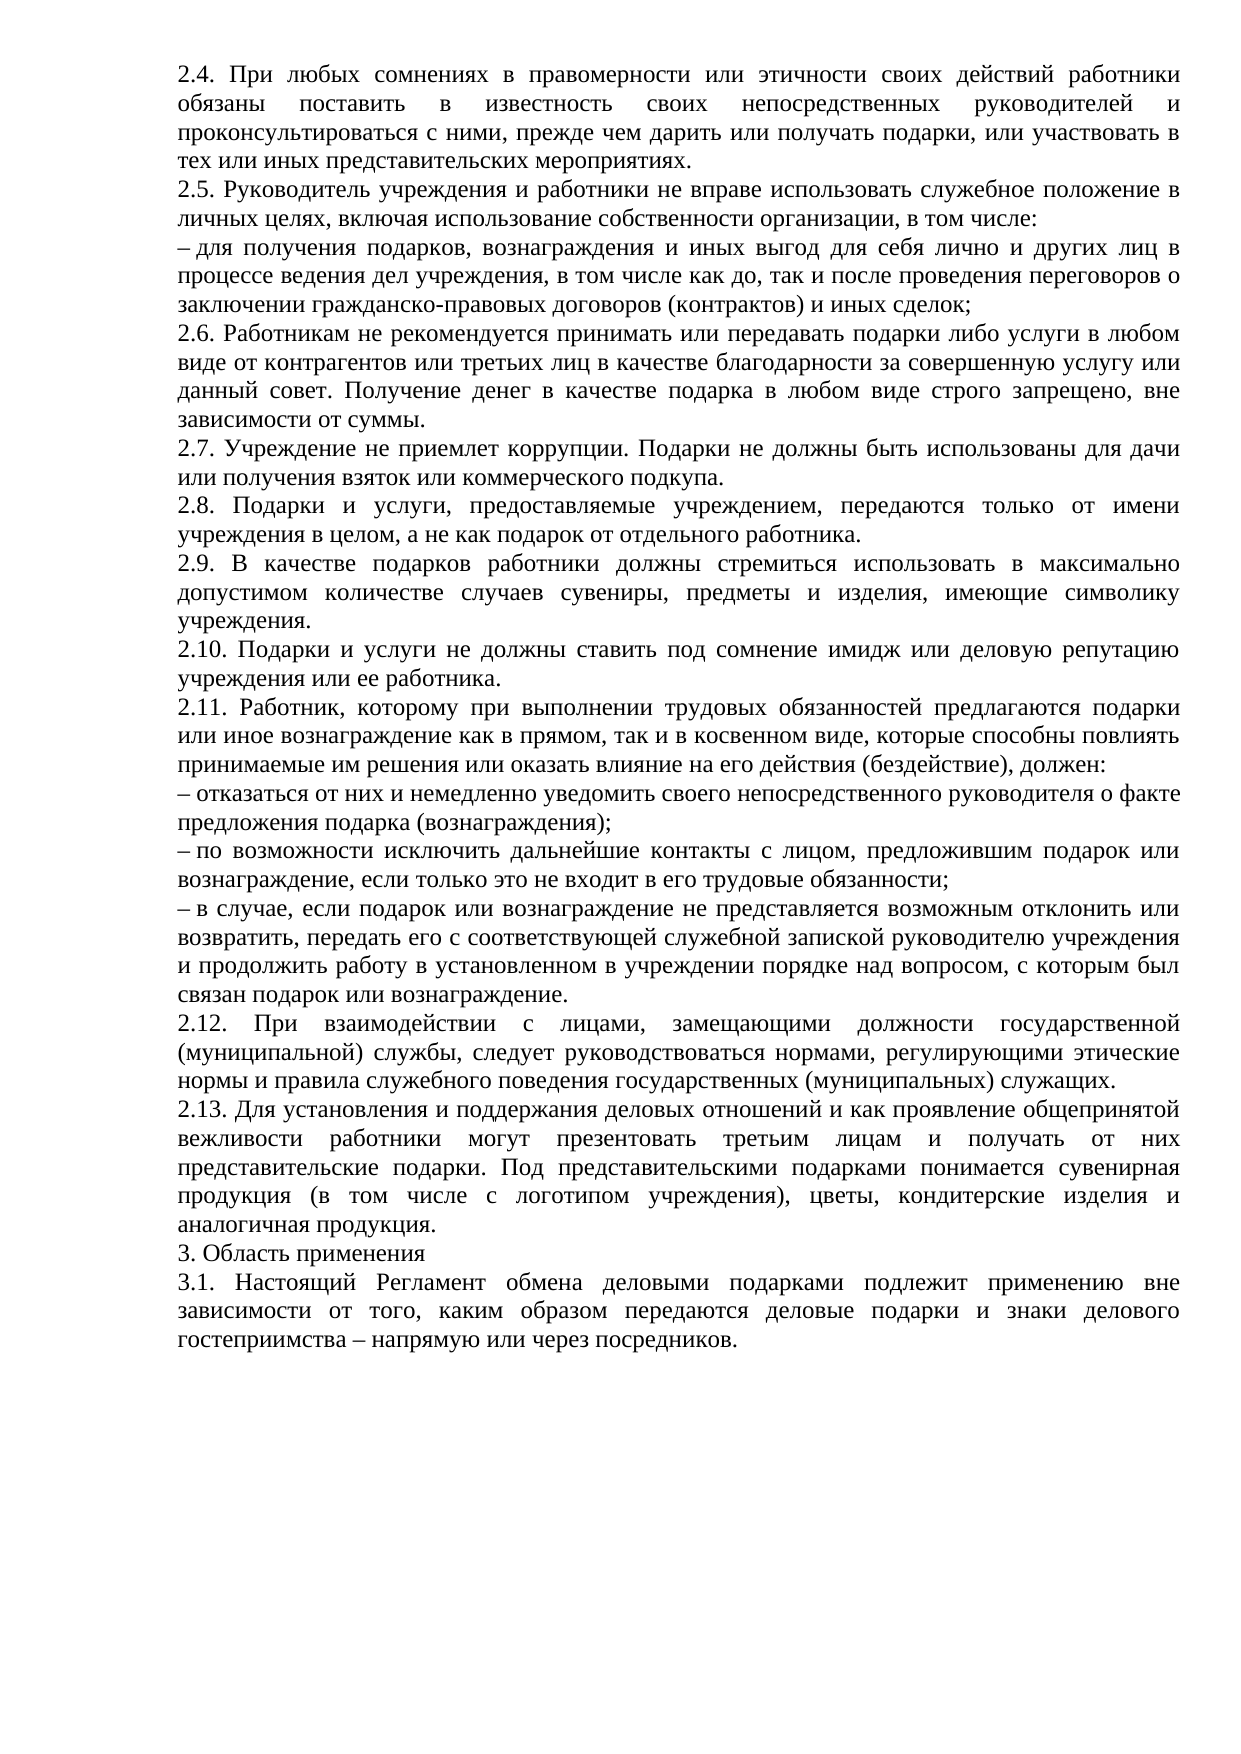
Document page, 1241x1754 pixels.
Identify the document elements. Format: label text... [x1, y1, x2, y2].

text – в случае, если подарок или вознаграждение не представляется возможным отклонить или возвратить, передать его с соответствующей служебной запиской руководителю учреждения и продолжить работу в установленном в учреждении порядке над вопросом, с которым был связан подарок или вознаграждение. [177, 893, 1181, 1008]
text 2.4. При любых сомнениях в правомерности или этичности своих действий работники обязаны поставить в известность своих непосредственных руководителей и проконсультироваться с ними, прежде чем дарить или получать подарки, или участвовать в тех или иных представительских мероприятиях. [177, 59, 1181, 174]
text 2.10. Подарки и услуги не должны ставить под сомнение имидж или деловую репутацию учреждения или ее работника. [177, 634, 1181, 692]
text – для получения подарков, вознаграждения и иных выгод для себя лично и других лиц в процессе ведения дел учреждения, в том числе как до, так и после проведения переговоров о заключении гражданско-правовых договоров (контрактов) и иных сделок; [177, 232, 1181, 318]
text – отказаться от них и немедленно уведомить своего непосредственного руководителя о факте предложения подарка (вознаграждения); [177, 778, 1181, 835]
text 3.1. Настоящий Регламент обмена деловыми подарками подлежит применению вне зависимости от того, каким образом передаются деловые подарки и знаки делового гостеприимства – напрямую или через посредников. [177, 1267, 1181, 1353]
text 2.11. Работник, которому при выполнении трудовых обязанностей предлагаются подарки или иное вознаграждение как в прямом, так и в косвенном виде, которые способны повлиять принимаемые им решения или оказать влияние на его действия (бездействие), должен: [177, 692, 1181, 778]
text 2.7. Учреждение не приемлет коррупции. Подарки не должны быть использованы для дачи или получения взяток или коммерческого подкупа. [177, 433, 1181, 490]
text 2.12. При взаимодействии с лицами, замещающими должности государственной (муниципальной) службы, следует руководствоваться нормами, регулирующими этические нормы и правила служебного поведения государственных (муниципальных) служащих. [177, 1008, 1181, 1094]
text 2.5. Руководитель учреждения и работники не вправе использовать служебное положение в личных целях, включая использование собственности организации, в том числе: [177, 174, 1181, 232]
text – по возможности исключить дальнейшие контакты с лицом, предложившим подарок или вознаграждение, если только это не входит в его трудовые обязанности; [177, 835, 1181, 893]
text 3. Область применения [177, 1238, 1181, 1267]
text 2.9. В качестве подарков работники должны стремиться использовать в максимально допустимом количестве случаев сувениры, предметы и изделия, имеющие символику учреждения. [177, 548, 1181, 634]
text 2.6. Работникам не рекомендуется принимать или передавать подарки либо услуги в любом виде от контрагентов или третьих лиц в качестве благодарности за совершенную услугу или данный совет. Получение денег в качестве подарка в любом виде строго запрещено, вне зависимости от суммы. [177, 318, 1181, 433]
text 2.13. Для установления и поддержания деловых отношений и как проявление общепринятой вежливости работники могут презентовать третьим лицам и получать от них представительские подарки. Под представительскими подарками понимается сувенирная продукция (в том числе с логотипом учреждения), цветы, кондитерские изделия и аналогичная продукция. [177, 1094, 1181, 1238]
text 2.8. Подарки и услуги, предоставляемые учреждением, передаются только от имени учреждения в целом, а не как подарок от отдельного работника. [177, 490, 1181, 548]
